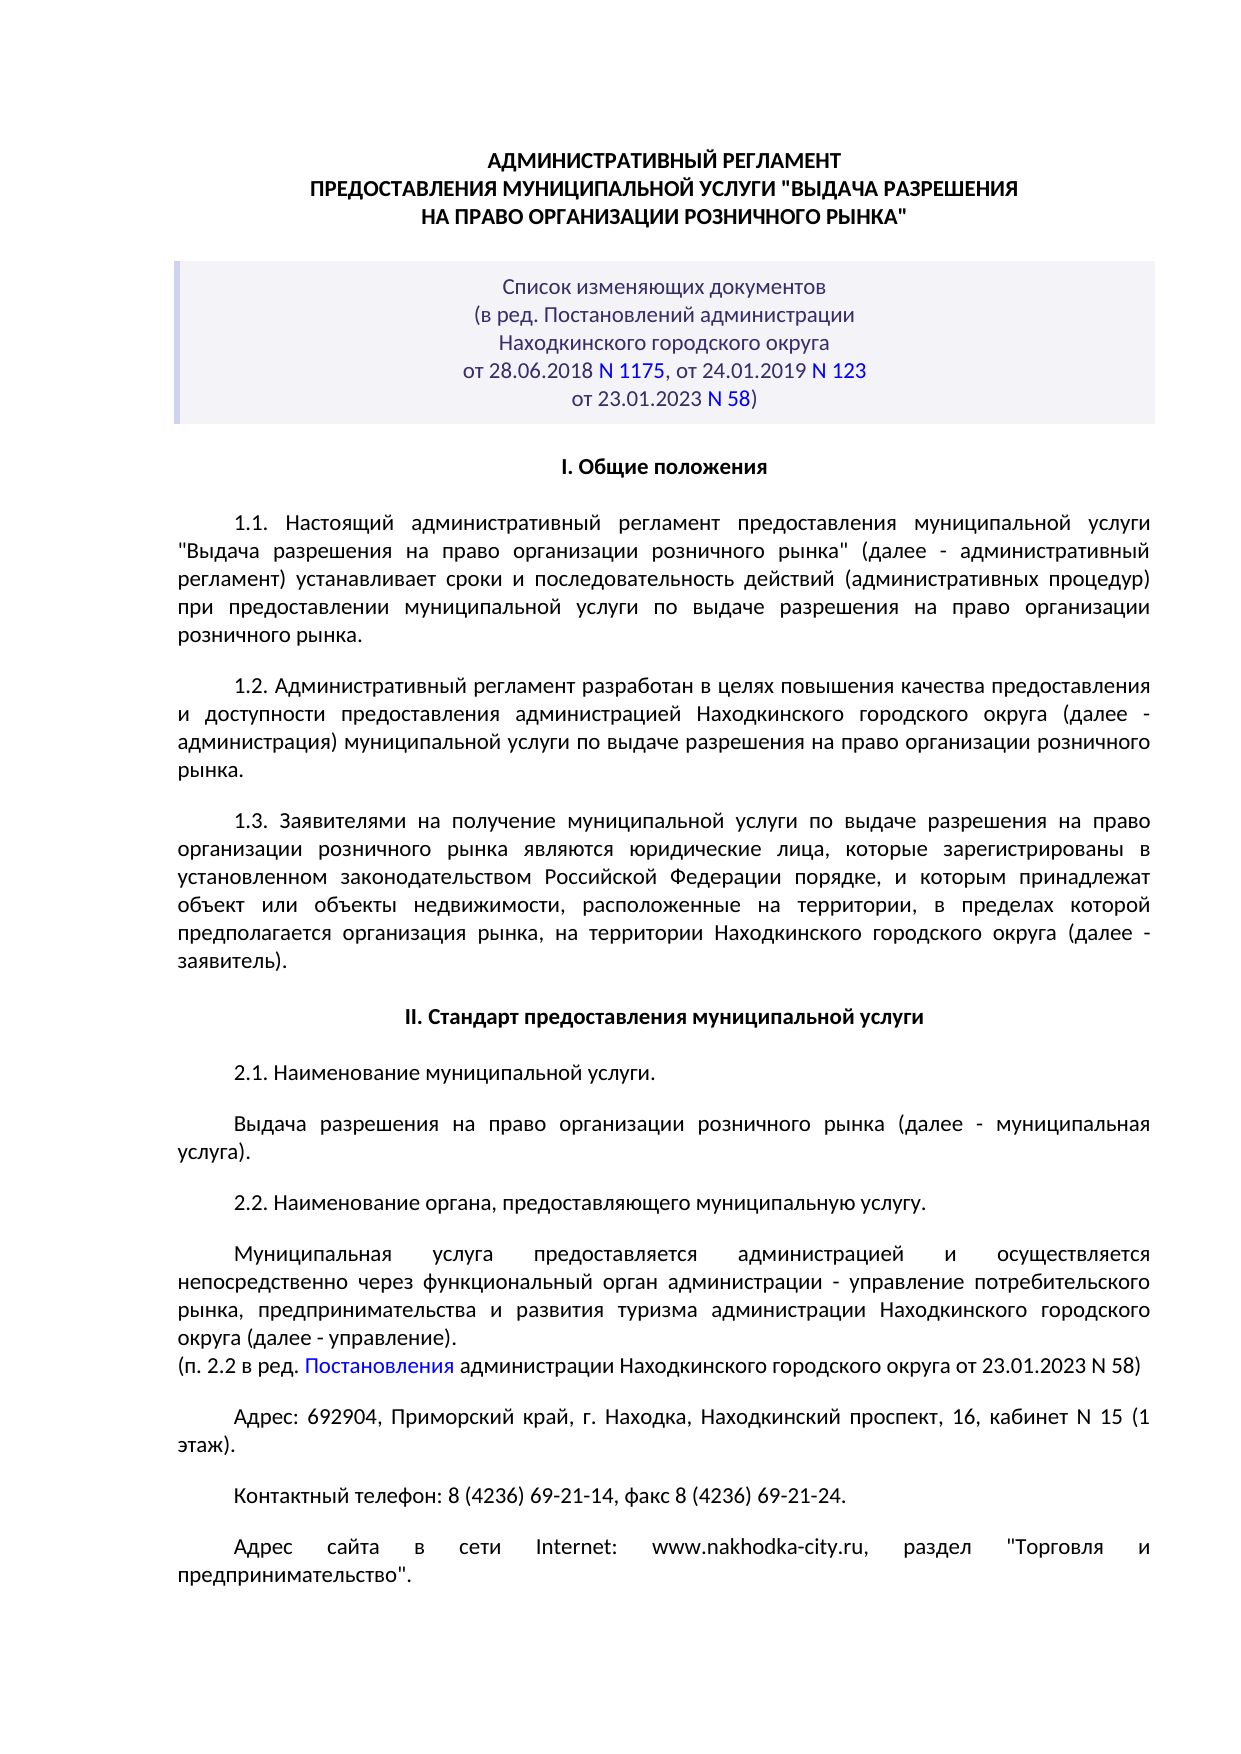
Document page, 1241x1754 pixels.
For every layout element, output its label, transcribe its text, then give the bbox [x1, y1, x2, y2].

text Адрес: 692904, Приморский край, г. Находка, Находкинский проспект, 16, кабинет N 15 (1 этаж). [177, 1402, 1152, 1458]
text 2.1. Наименование муниципальной услуги. [177, 1058, 1152, 1086]
text 1.3. Заявителями на получение муниципальной услуги по выдаче разрешения на право организации розничного рынка являются юридические лица, которые зарегистрированы в установленном законодательством Российской Федерации порядке, и которым принадлежат объект или объекты недвижимости, расположенные на территории, в пределах которой предполагается организация рынка, на территории Находкинского городского округа (далее - заявитель). [177, 806, 1152, 974]
text Адрес сайта в сети Internet: www.nakhodka-city.ru, раздел "Торговля и предпринимательство". [177, 1532, 1152, 1588]
title ПРЕДОСТАВЛЕНИЯ МУНИЦИПАЛЬНОЙ УСЛУГИ "ВЫДАЧА РАЗРЕШЕНИЯ [177, 174, 1152, 202]
text (п. 2.2 в ред. Постановления администрации Находкинского городского округа от 23.01.2023 N 58) [177, 1351, 1152, 1379]
text Выдача разрешения на право организации розничного рынка (далее - муниципальная услуга). [177, 1109, 1152, 1165]
title II. Стандарт предоставления муниципальной услуги [177, 1002, 1152, 1030]
table_header Список изменяющих документов (в ред. Постановлений администрации Находкинского городского округа от 28.06.2018 N 1175, от 24.01.2019 N 123 от 23.01.2023 N 58) [180, 261, 1149, 424]
text 2.2. Наименование органа, предоставляющего муниципальную услугу. [177, 1188, 1152, 1216]
text 1.2. Административный регламент разработан в целях повышения качества предоставления и доступности предоставления администрацией Находкинского городского округа (далее - администрация) муниципальной услуги по выдаче разрешения на право организации розничного рынка. [177, 671, 1152, 783]
text Муниципальная услуга предоставляется администрацией и осуществляется непосредственно через функциональный орган администрации - управление потребительского рынка, предпринимательства и развития туризма администрации Находкинского городского округа (далее - управление). [177, 1239, 1152, 1351]
text Контактный телефон: 8 (4236) 69-21-14, факс 8 (4236) 69-21-24. [177, 1481, 1152, 1509]
title АДМИНИСТРАТИВНЫЙ РЕГЛАМЕНТ [177, 146, 1152, 174]
title НА ПРАВО ОРГАНИЗАЦИИ РОЗНИЧНОГО РЫНКА" [177, 202, 1152, 230]
text 1.1. Настоящий административный регламент предоставления муниципальной услуги "Выдача разрешения на право организации розничного рынка" (далее - административный регламент) устанавливает сроки и последовательность действий (административных процедур) при предоставлении муниципальной услуги по выдаче разрешения на право организации розничного рынка. [177, 508, 1152, 648]
title I. Общие положения [177, 452, 1152, 480]
